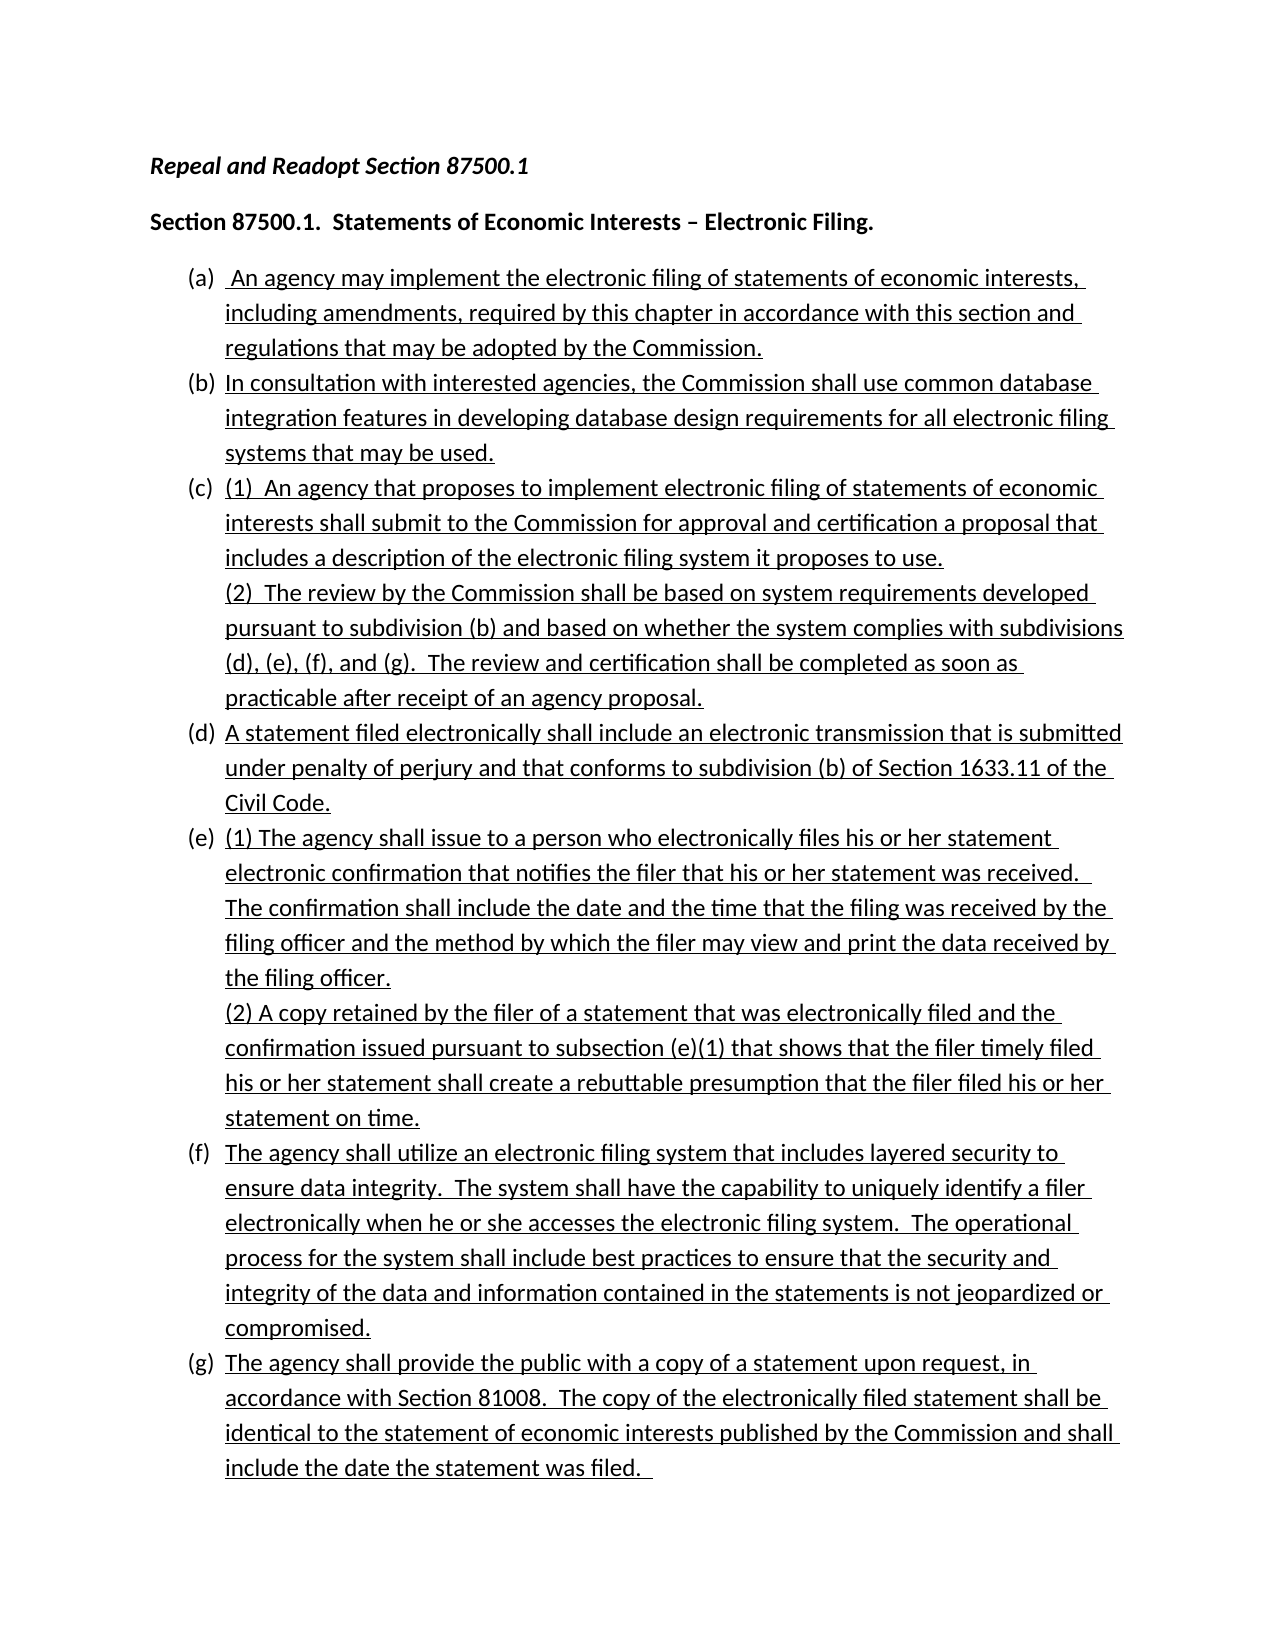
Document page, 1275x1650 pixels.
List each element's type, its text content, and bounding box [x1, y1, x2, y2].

text Section 87500.1. Statements of Economic Interests – Electronic Filing. [150, 206, 1125, 236]
list The agency shall utilize an electronic filing system that includes layered security to ensure data integrity. The system shall have the capability to uniquely identify a filer electronically when he or she accesses the electronic filing system. The operational process for the system shall include best practices to ensure that the security and integrity of the data and information contained in the statements is not jeopardized or compromised. [187, 1137, 1125, 1342]
list A statement filed electronically shall include an electronic transmission that is submitted under penalty of perjury and that conforms to subdivision (b) of Section 1633.11 of the Civil Code. [187, 717, 1125, 817]
list In consultation with interested agencies, the Commission shall use common database integration features in developing database design requirements for all electronic filing systems that may be used. [187, 367, 1125, 467]
list (2) A copy retained by the filer of a statement that was electronically filed and the confirmation issued pursuant to subsection (e)(1) that shows that the filer timely filed his or her statement shall create a rebuttable presumption that the filer filed his or her statement on time. [225, 997, 1125, 1132]
list An agency may implement the electronic filing of statements of economic interests, including amendments, required by this chapter in accordance with this section and regulations that may be adopted by the Commission. [187, 262, 1125, 362]
list (2) The review by the Commission shall be based on system requirements developed pursuant to subdivision (b) and based on whether the system complies with subdivisions (d), (e), (f), and (g). The review and certification shall be completed as soon as practicable after receipt of an agency proposal. [225, 577, 1125, 712]
text Repeal and Readopt Section 87500.1 [150, 150, 1125, 181]
list The agency shall provide the public with a copy of a statement upon request, in accordance with Section 81008. The copy of the electronically filed statement shall be identical to the statement of economic interests published by the Commission and shall include the date the statement was filed. [187, 1347, 1125, 1482]
list (1) An agency that proposes to implement electronic filing of statements of economic interests shall submit to the Commission for approval and certification a proposal that includes a description of the electronic filing system it proposes to use. [187, 472, 1125, 572]
list (1) The agency shall issue to a person who electronically files his or her statement electronic confirmation that notifies the filer that his or her statement was received. The confirmation shall include the date and the time that the filing was received by the filing officer and the method by which the filer may view and print the data received by the filing officer. [187, 822, 1125, 992]
